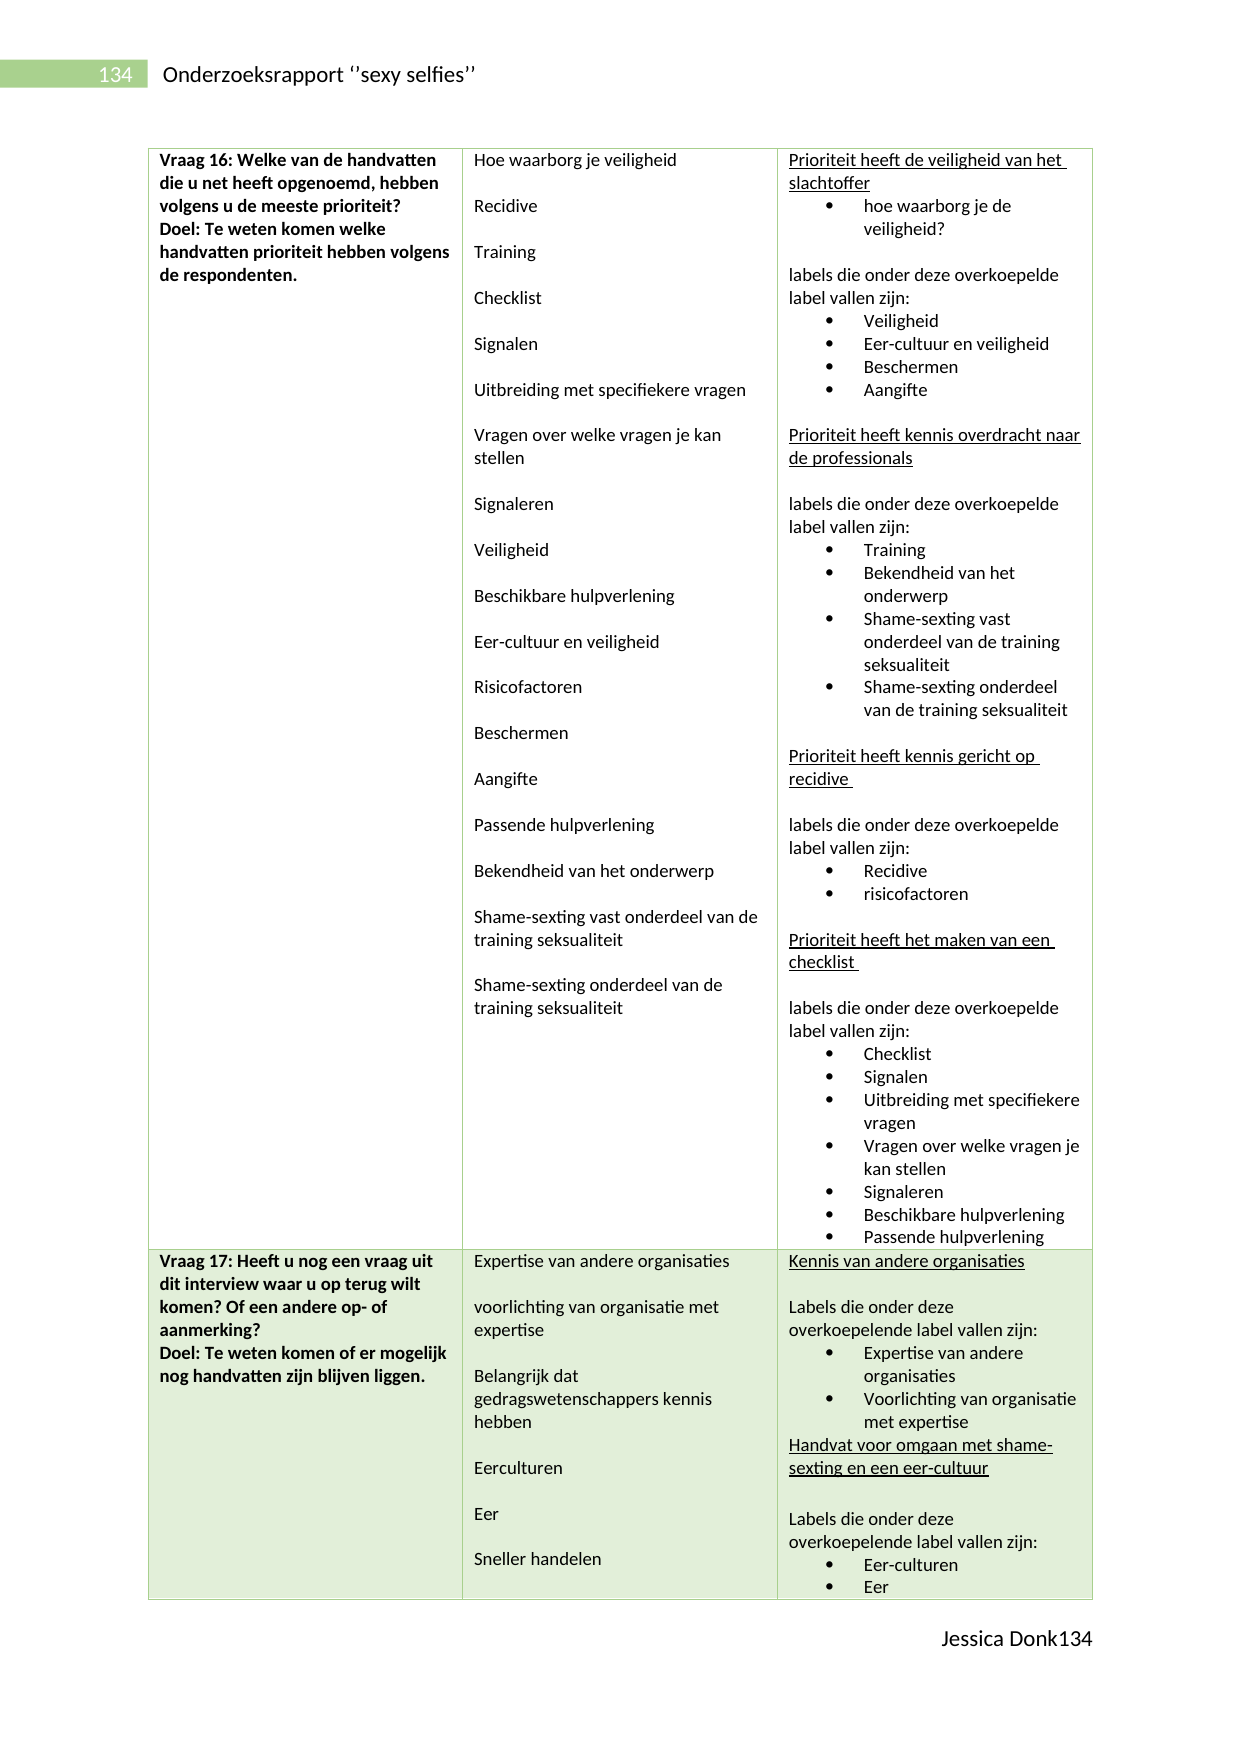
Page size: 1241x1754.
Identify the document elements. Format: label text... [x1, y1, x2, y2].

table_cell Prioriteit heeft de veiligheid van het slachtoffer hoe waarborg je de veiligheid? labels die onder deze overkoepelde label vallen zijn: Veiligheid Eer-cultuur en veiligheid Beschermen Aangifte Prioriteit heeft kennis overdracht naar de professionals labels die onder deze overkoepelde label vallen zijn: Training Bekendheid van het onderwerp Shame-sexting vast onderdeel van de training seksualiteit Shame-sexting onderdeel van de training seksualiteit Prioriteit heeft kennis gericht op recidive labels die onder deze overkoepelde label vallen zijn: Recidive risicofactoren Prioriteit heeft het maken van een checklist labels die onder deze overkoepelde label vallen zijn: Checklist Signalen Uitbreiding met specifiekere vragen Vragen over welke vragen je kan stellen Signaleren Beschikbare hulpverlening Passende hulpverlening [778, 149, 1092, 1249]
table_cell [778, 1250, 1092, 1598]
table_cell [149, 1250, 462, 1598]
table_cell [463, 1250, 777, 1598]
table_cell Hoe waarborg je veiligheid Recidive Training Checklist Signalen Uitbreiding met specifiekere vragen Vragen over welke vragen je kan stellen Signaleren Veiligheid Beschikbare hulpverlening Eer-cultuur en veiligheid Risicofactoren Beschermen Aangifte Passende hulpverlening Bekendheid van het onderwerp Shame-sexting vast onderdeel van de training seksualiteit Shame-sexting onderdeel van de training seksualiteit [463, 149, 777, 1249]
table_cell Vraag 16: Welke van de handvatten die u net heeft opgenoemd, hebben volgens u de meeste prioriteit? Doel: Te weten komen welke handvatten prioriteit hebben volgens de respondenten. [149, 149, 462, 1249]
